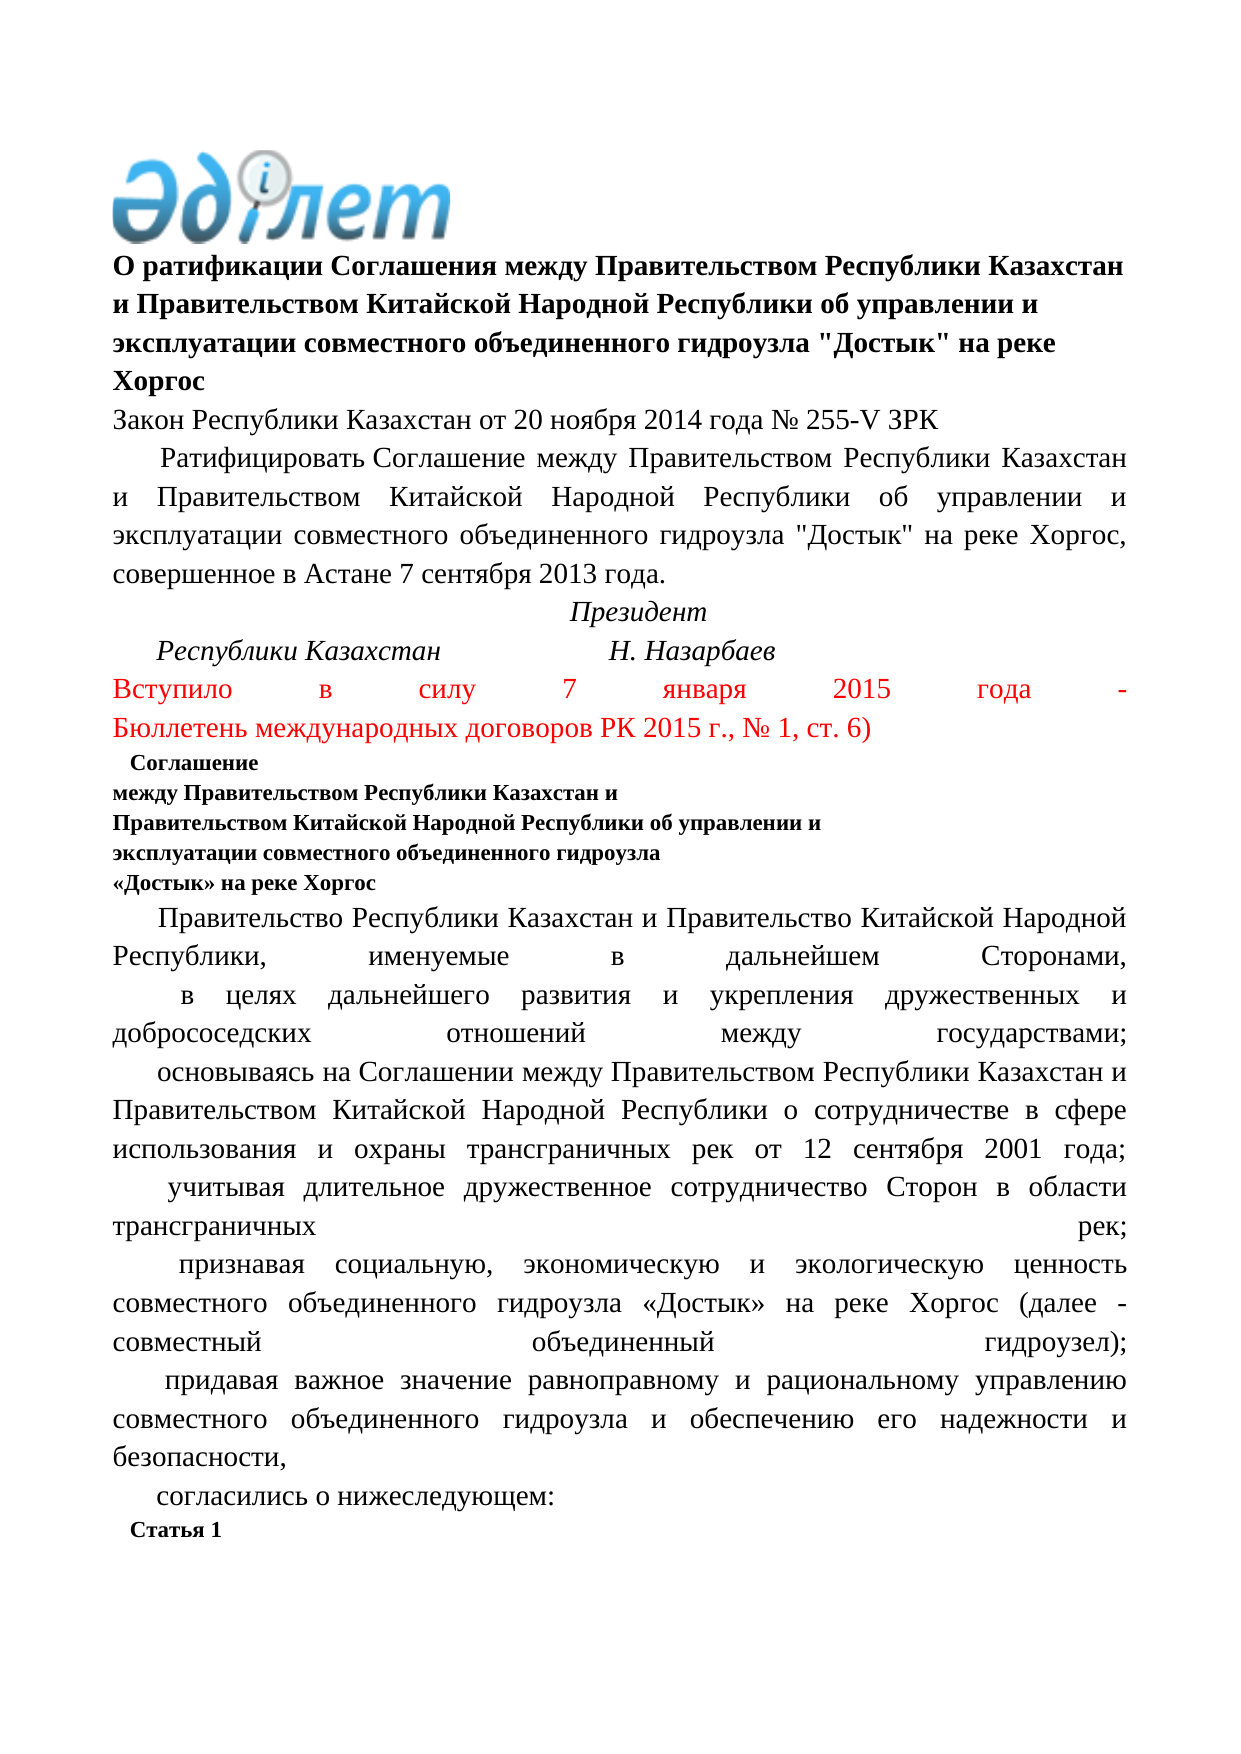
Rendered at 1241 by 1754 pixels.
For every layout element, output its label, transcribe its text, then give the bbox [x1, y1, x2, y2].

text Соглашение между Правительством Республики Казахстан и Правительством Китайской Народной Республики об управлении и эксплуатации совместного объединенного гидроузла «Достык» на реке Хоргос [112, 749, 1128, 896]
text Статья 1 [112, 1516, 1128, 1543]
text Вступило в силу 7 января 2015 года - Бюллетень международных договоров РК 2015 г., № 1, ст. 6) [112, 672, 1128, 744]
text Правительство Республики Казахстан и Правительство Китайской Народной Республики, именуемые в дальнейшем Сторонами, в целях дальнейшего развития и укрепления дружественных и добрососедских отношений между государствами; основываясь на Соглашении между Правительством Республики Казахстан и Правительством Китайской Народной Республики о сотрудничестве в сфере использования и охраны трансграничных рек от 12 сентября 2001 года; учитывая длительное дружественное сотрудничество Сторон в области трансграничных рек; признавая социальную, экономическую и экологическую ценность совместного объединенного гидроузла «Достык» на реке Хоргос (далее - совместный объединенный гидроузел); придавая важное значение равноправному и рациональному управлению совместного объединенного гидроузла и обеспечению его надежности и безопасности, согласились о нижеследующем: [112, 900, 1128, 1511]
picture [112, 150, 451, 244]
text Закон Республики Казахстан от 20 ноября 2014 года № 255-V ЗРК [112, 402, 1128, 435]
text О ратификации Соглашения между Правительством Республики Казахстан и Правительством Китайской Народной Республики об управлении и эксплуатации совместного объединенного гидроузла "Достык" на реке Хоргос [112, 248, 1128, 397]
text Президент Республики Казахстан Н. Назарбаев [112, 594, 1128, 667]
text Ратифицировать Соглашение между Правительством Республики Казахстан и Правительством Китайской Народной Республики об управлении и эксплуатации совместного объединенного гидроузла "Достык" на реке Хоргос, совершенное в Астане 7 сентября 2013 года. [112, 440, 1128, 589]
